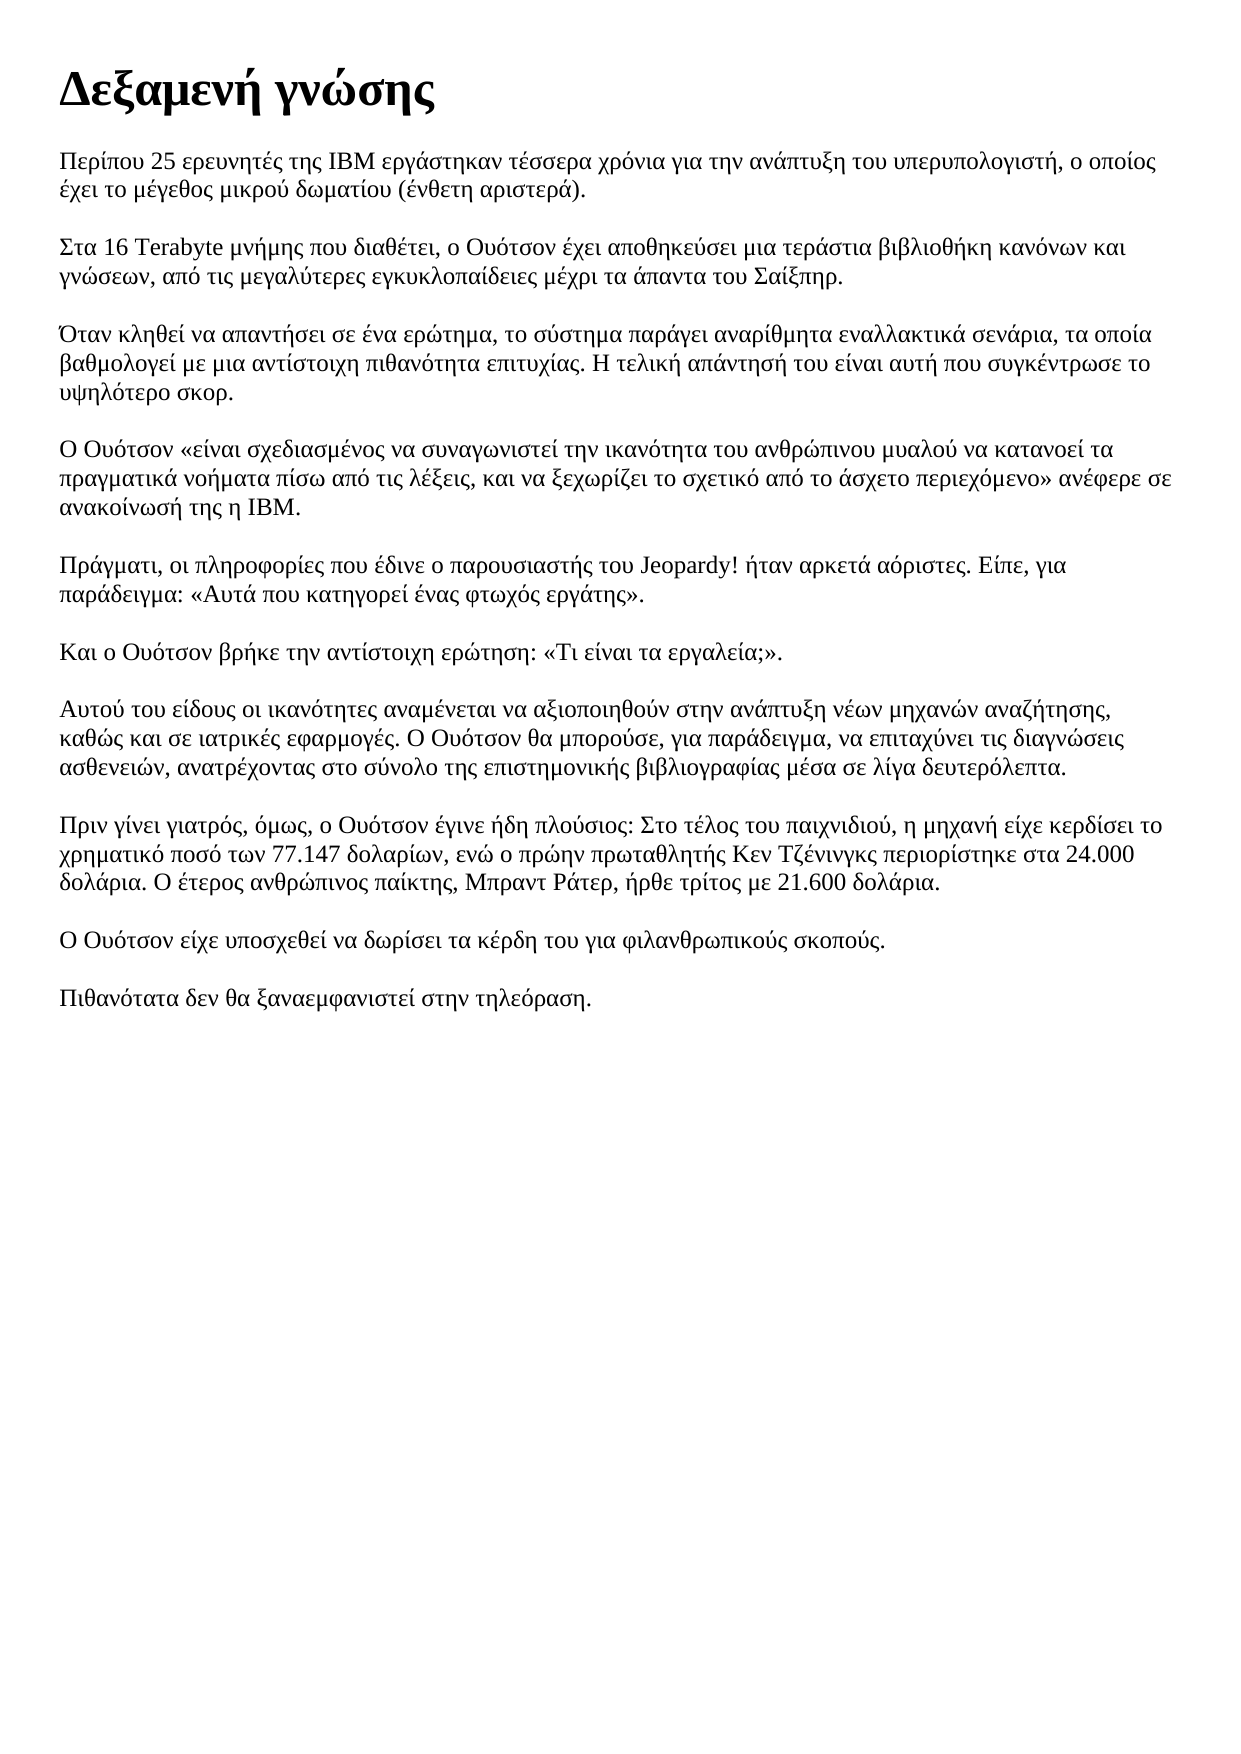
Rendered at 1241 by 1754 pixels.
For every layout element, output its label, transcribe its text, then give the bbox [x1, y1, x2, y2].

text Όταν κληθεί να απαντήσει σε ένα ερώτημα, το σύστημα παράγει αναρίθμητα εναλλακτικά σενάρια, τα οποία βαθμολογεί με μια αντίστοιχη πιθανότητα επιτυχίας. Η τελική απάντησή του είναι αυτή που συγκέντρωσε το υψηλότερο σκορ. [59, 319, 1181, 405]
text Ο Ουότσον είχε υποσχεθεί να δωρίσει τα κέρδη του για φιλανθρωπικούς σκοπούς. [59, 925, 1181, 954]
text Περίπου 25 ερευνητές της IBΜ εργάστηκαν τέσσερα χρόνια για την ανάπτυξη του υπερυπολογιστή, ο οποίος έχει το μέγεθος μικρού δωματίου (ένθετη αριστερά). [59, 146, 1181, 203]
text Πιθανότατα δεν θα ξαναεμφανιστεί στην τηλεόραση. [59, 983, 1181, 1012]
text Αυτού του είδους οι ικανότητες αναμένεται να αξιοποιηθούν στην ανάπτυξη νέων μηχανών αναζήτησης, καθώς και σε ιατρικές εφαρμογές. Ο Ουότσον θα μπορούσε, για παράδειγμα, να επιταχύνει τις διαγνώσεις ασθενειών, ανατρέχοντας στο σύνολο της επιστημονικής βιβλιογραφίας μέσα σε λίγα δευτερόλεπτα. [59, 694, 1181, 781]
text Στα 16 Terabyte μνήμης που διαθέτει, ο Ουότσον έχει αποθηκεύσει μια τεράστια βιβλιοθήκη κανόνων και γνώσεων, από τις μεγαλύτερες εγκυκλοπαίδειες μέχρι τα άπαντα του Σαίξπηρ. [59, 232, 1181, 290]
text Δεξαμενή γνώσης [59, 59, 1181, 117]
text Πράγματι, οι πληροφορίες που έδινε ο παρουσιαστής του Jeopardy! ήταν αρκετά αόριστες. Είπε, για παράδειγμα: «Αυτά που κατηγορεί ένας φτωχός εργάτης». [59, 550, 1181, 607]
text Και ο Ουότσον βρήκε την αντίστοιχη ερώτηση: «Τι είναι τα εργαλεία;». [59, 637, 1181, 665]
text Ο Ουότσον «είναι σχεδιασμένος να συναγωνιστεί την ικανότητα του ανθρώπινου μυαλού να κατανοεί τα πραγματικά νοήματα πίσω από τις λέξεις, και να ξεχωρίζει το σχετικό από το άσχετο περιεχόμενο» ανέφερε σε ανακοίνωσή της η IBM. [59, 434, 1181, 521]
text Πριν γίνει γιατρός, όμως, ο Ουότσον έγινε ήδη πλούσιος: Στο τέλος του παιχνιδιού, η μηχανή είχε κερδίσει το χρηματικό ποσό των 77.147 δολαρίων, ενώ ο πρώην πρωταθλητής Κεν Τζένινγκς περιορίστηκε στα 24.000 δολάρια. Ο έτερος ανθρώπινος παίκτης, Μπραντ Ράτερ, ήρθε τρίτος με 21.600 δολάρια. [59, 810, 1181, 896]
